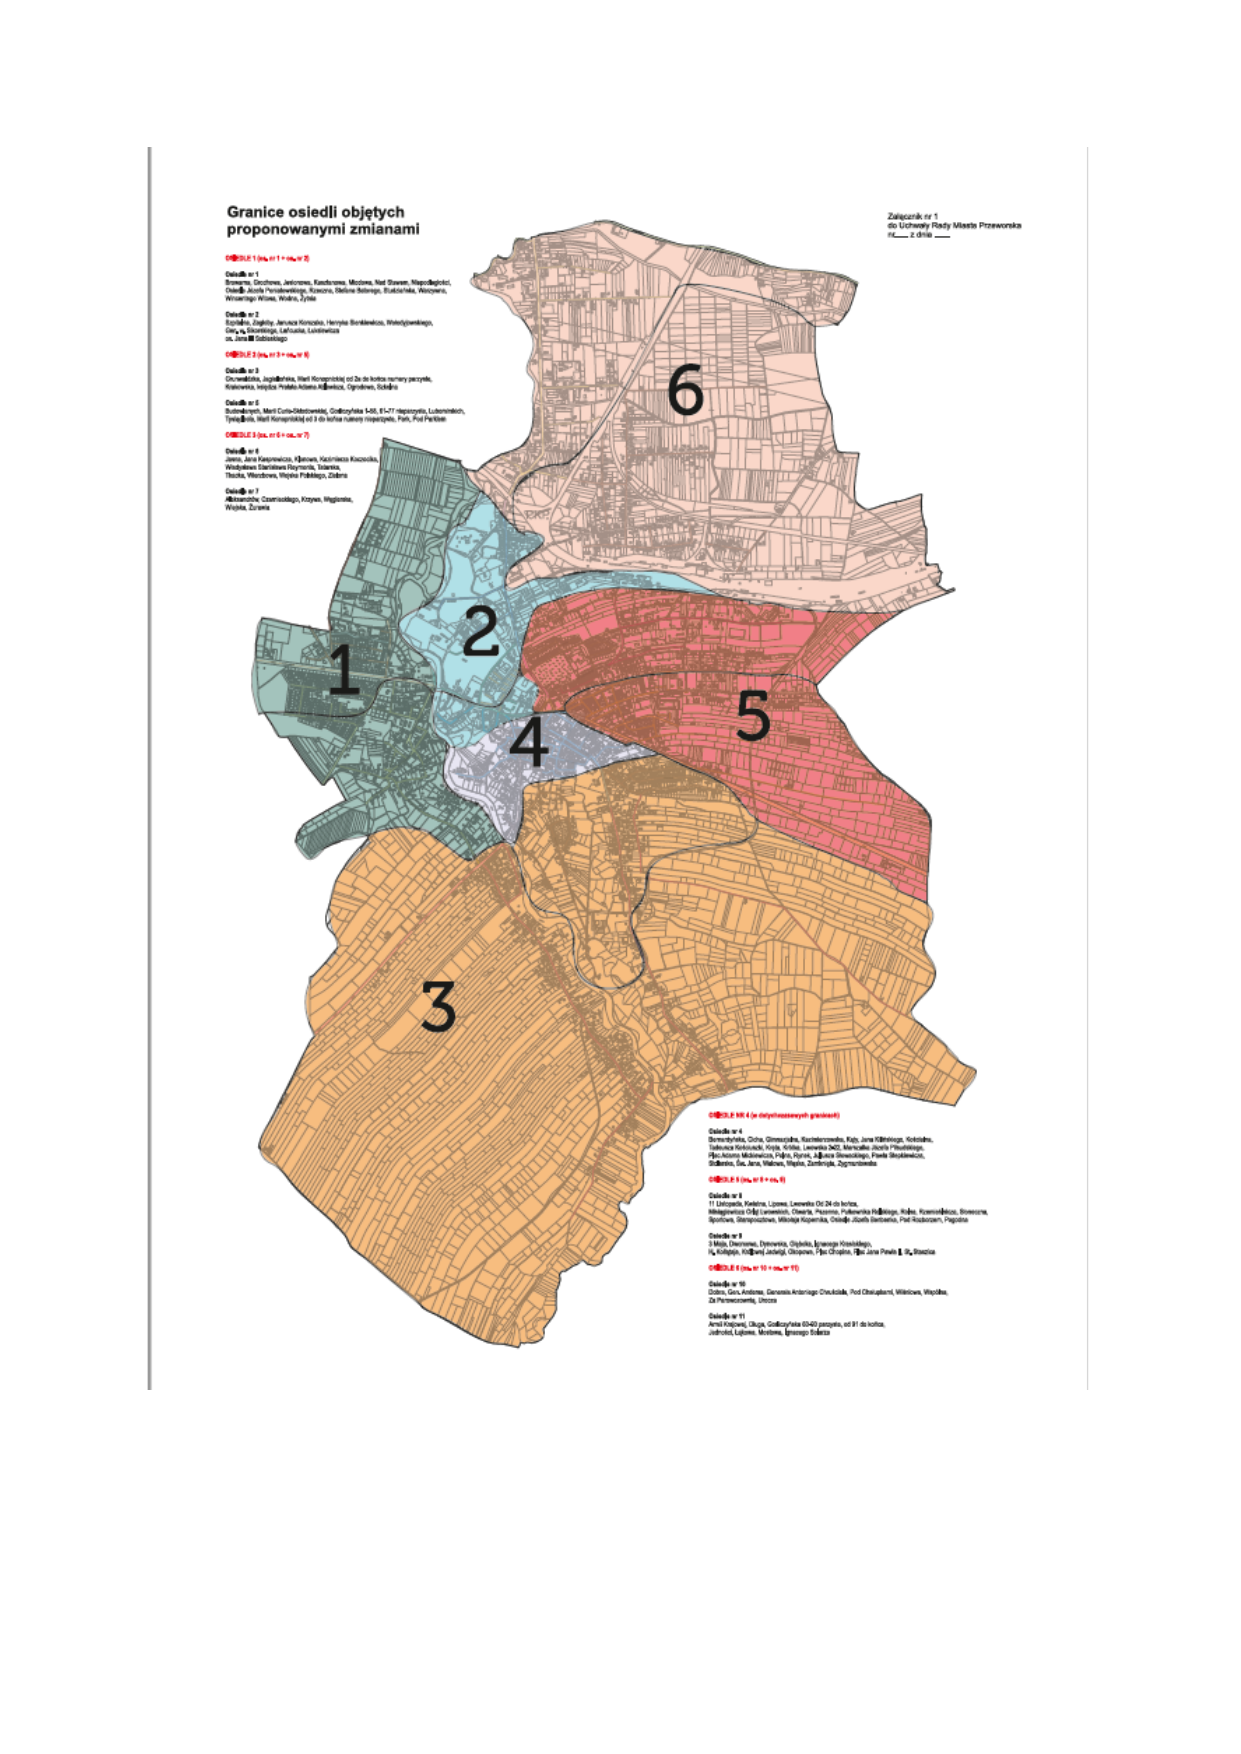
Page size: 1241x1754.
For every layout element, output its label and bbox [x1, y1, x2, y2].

picture [147, 147, 1089, 1390]
